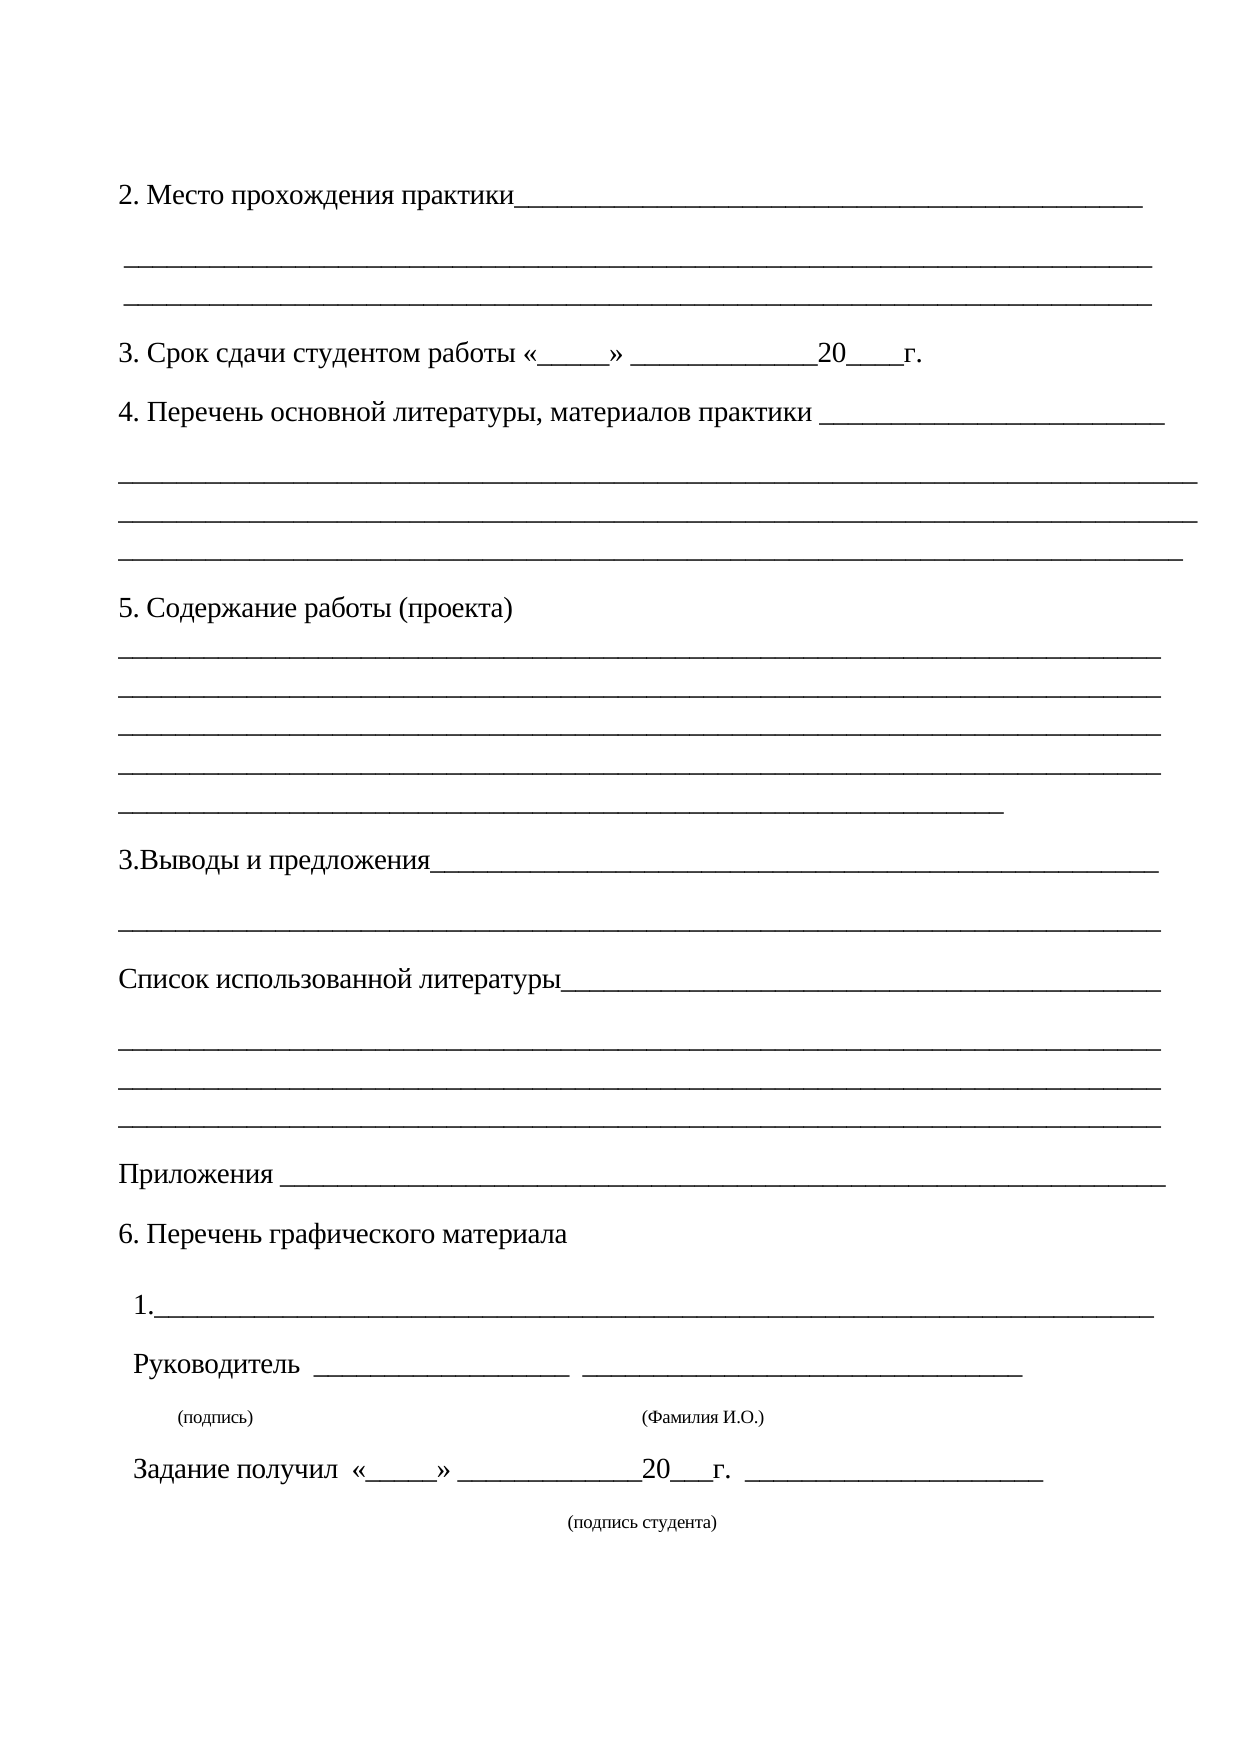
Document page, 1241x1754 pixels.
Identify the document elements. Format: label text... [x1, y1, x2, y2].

text ___________________________________________________________________________________________________________________________________________________________________________________________________________________________ [118, 1020, 1166, 1131]
text _____________________________________________________________________________________________________________________________________________________________________________________________________________________________ [118, 453, 1210, 564]
text Руководитель __________________ _______________________________ [133, 1347, 1210, 1380]
text 5. Содержание работы (проекта) __________________________________________________________________________________________________________________________________________________________________________________________________________________________________________________________________________________________________________________________________________________________________ [118, 590, 1166, 816]
text 1.______________________________________________________________________ [133, 1287, 1166, 1321]
text 3.Выводы и предложения___________________________________________________ [118, 842, 1166, 876]
text Задание получил «_____» _____________20___г. _____________________ [133, 1452, 1152, 1485]
text ________________________________________________________________________________________________________________________________________________ [118, 237, 1152, 309]
text 2. Место прохождения практики____________________________________________ [118, 177, 1166, 211]
text 6. Перечень графического материала [118, 1216, 1210, 1249]
text (подпись) (Фамилия И.О.) [177, 1406, 1152, 1427]
text _________________________________________________________________________ [118, 901, 1166, 935]
text Список использованной литературы__________________________________________ [118, 961, 1210, 994]
text 4. Перечень основной литературы, материалов практики ________________________ [118, 394, 1210, 428]
text 3. Срок сдачи студентом работы «_____» _____________20____г. [118, 335, 1210, 368]
text (подпись студента) [133, 1511, 1152, 1532]
text Приложения ______________________________________________________________ [118, 1157, 1166, 1190]
